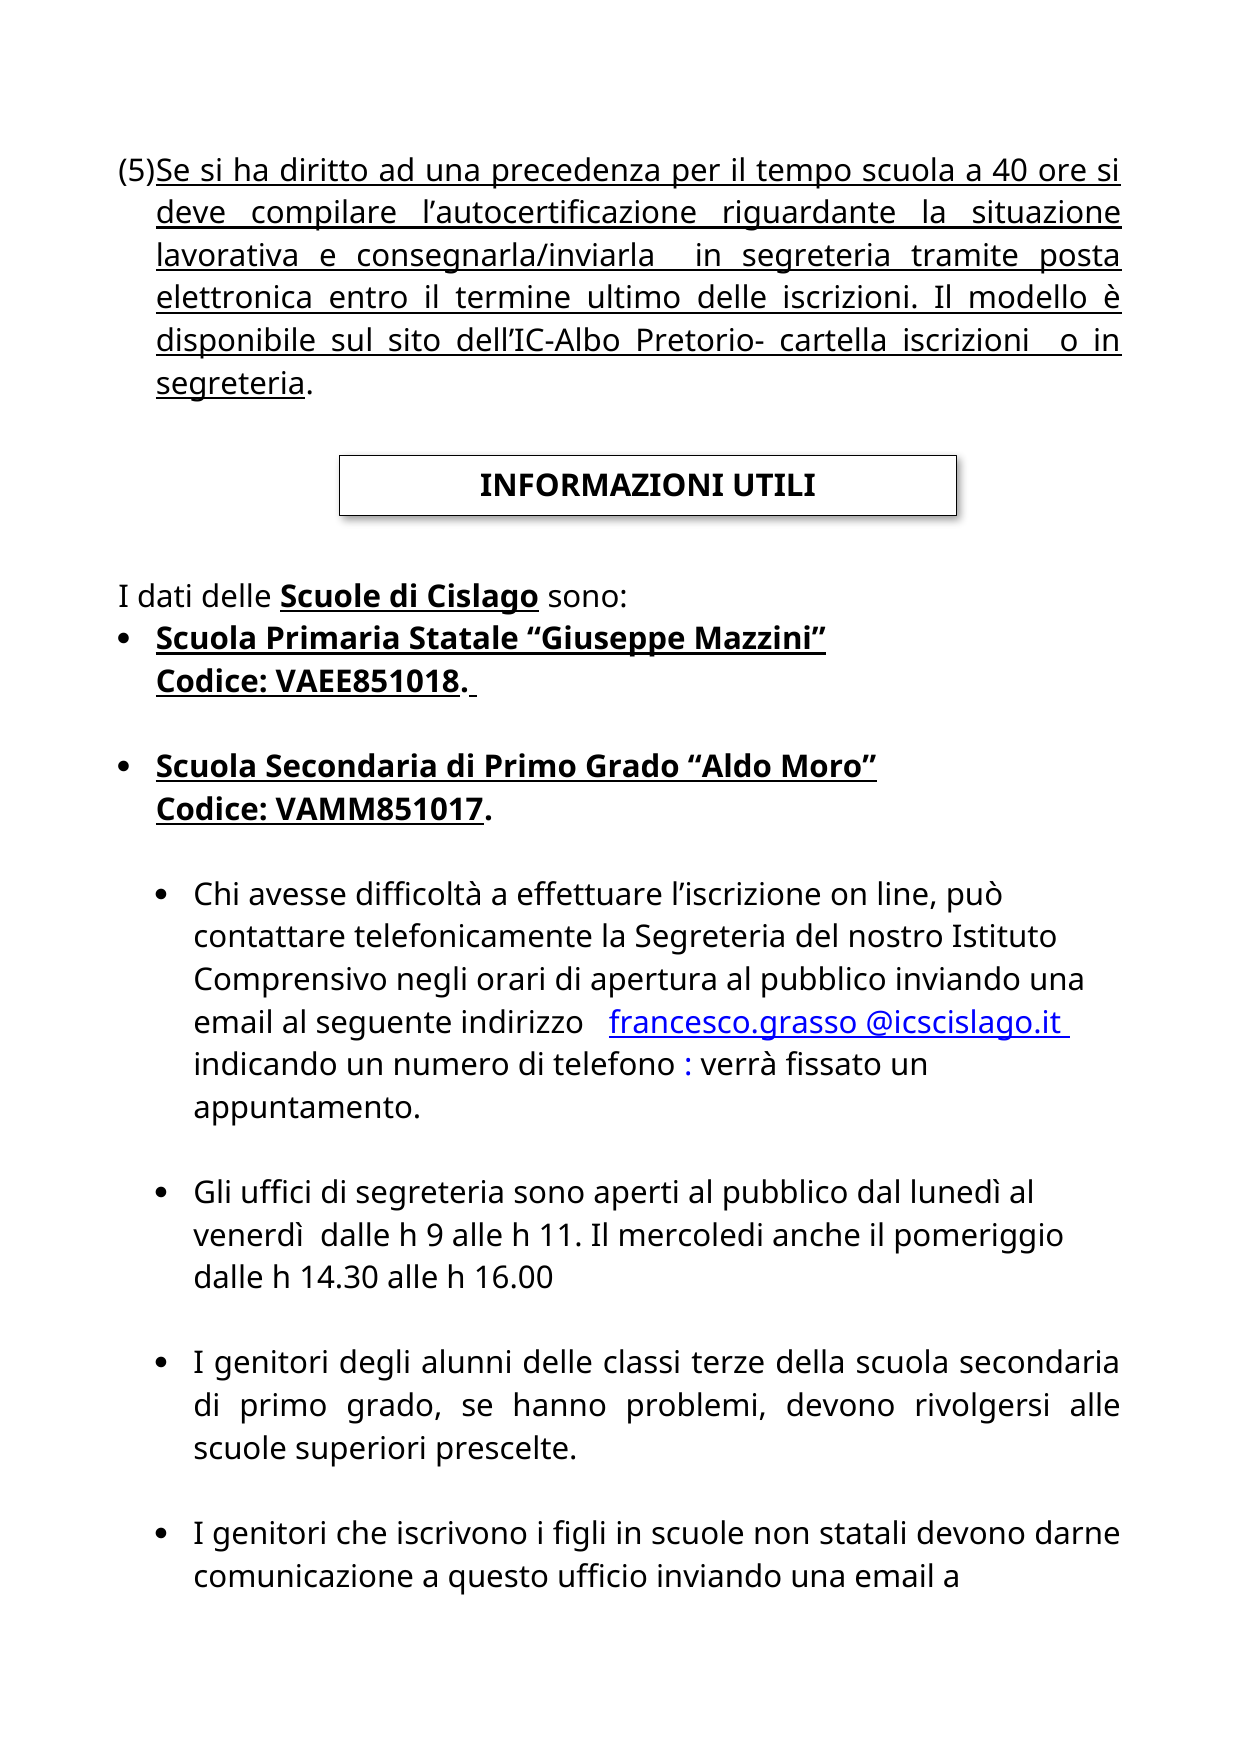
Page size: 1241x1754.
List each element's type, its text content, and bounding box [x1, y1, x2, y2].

list I genitori degli alunni delle classi terze della scuola secondaria di primo grado, se hanno problemi, devono rivolgersi alle scuole superiori prescelte. [156, 1341, 1122, 1468]
list Gli uffici di segreteria sono aperti al pubblico dal lunedì al venerdì dalle h 9 alle h 11. Il mercoledi anche il pomeriggio dalle h 14.30 alle h 16.00 [156, 1170, 1122, 1298]
text Codice: VAMM851017. [156, 787, 1122, 829]
list Se si ha diritto ad una precedenza per il tempo scuola a 40 ore si deve compilare l’autocertificazione riguardante la situazione lavorativa e consegnarla/inviarla in segreteria tramite posta elettronica entro il termine ultimo delle iscrizioni. Il modello è disponibile sul sito dell’IC-Albo Pretorio- cartella iscrizioni o in segreteria. [118, 148, 1122, 403]
list Chi avesse difficoltà a effettuare l’iscrizione on line, può contattare telefonicamente la Segreteria del nostro Istituto Comprensivo negli orari di apertura al pubblico inviando una email al seguente indirizzo francesco.grasso @icscislago.it indicando un numero di telefono : verrà fissato un appuntamento. [156, 872, 1122, 1127]
list Scuola Secondaria di Primo Grado “Aldo Moro” [118, 744, 1122, 787]
list Scuola Primaria Statale “Giuseppe Mazzini” [118, 616, 1122, 659]
text Codice: VAEE851018. [156, 659, 1122, 701]
list I genitori che iscrivono i figli in scuole non statali devono darne comunicazione a questo ufficio inviando una email a [156, 1511, 1122, 1596]
text I dati delle Scuole di Cislago sono: [118, 574, 1122, 616]
